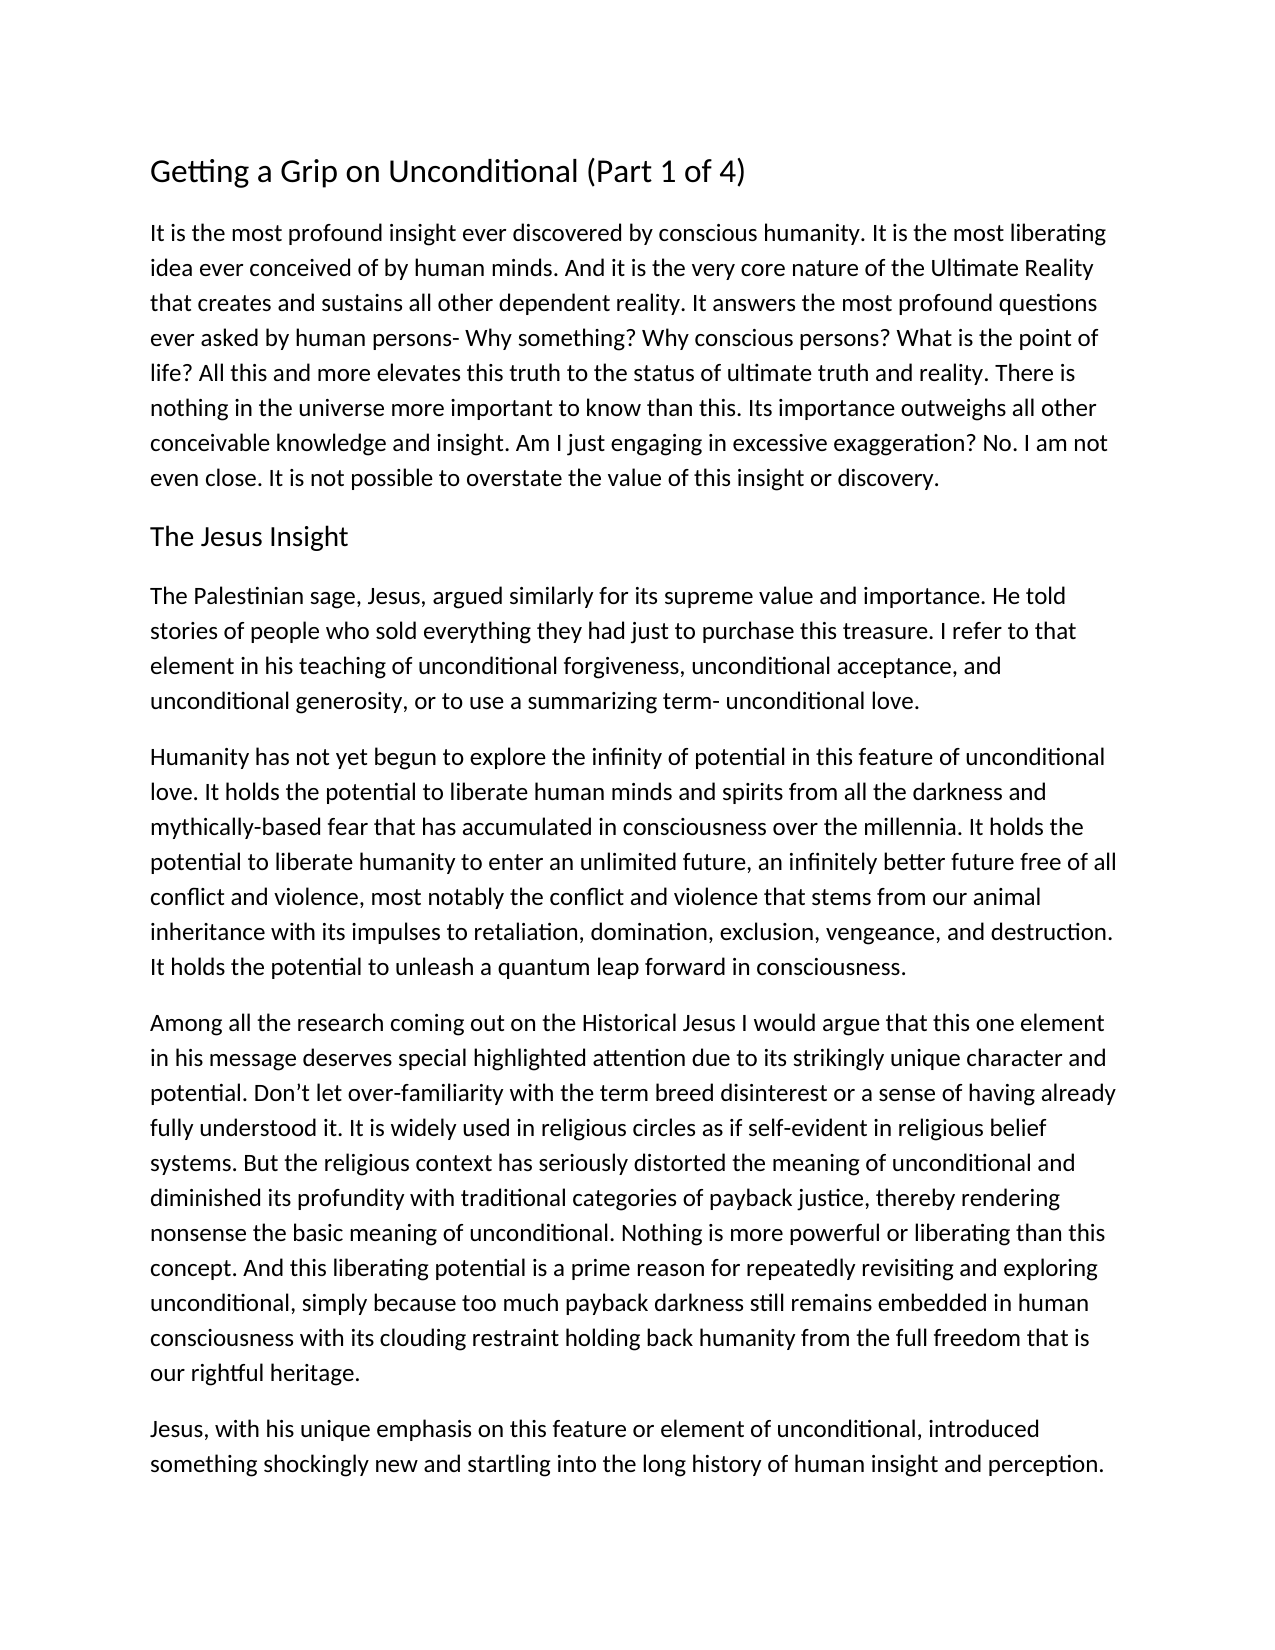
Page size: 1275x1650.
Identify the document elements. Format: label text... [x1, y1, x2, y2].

text Getting a Grip on Unconditional (Part 1 of 4) [150, 150, 1125, 191]
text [150, 1413, 1125, 1478]
text It is the most profound insight ever discovered by conscious humanity. It is the most liberating idea ever conceived of by human minds. And it is the very core nature of the Ultimate Reality that creates and sustains all other dependent reality. It answers the most profound questions ever asked by human persons- Why something? Why conscious persons? What is the point of life? All this and more elevates this truth to the status of ultimate truth and reality. There is nothing in the universe more important to know than this. Its importance outweighs all other conceivable knowledge and insight. Am I just engaging in excessive exaggeration? No. I am not even close. It is not possible to overstate the value of this insight or discovery. [150, 218, 1125, 493]
text Among all the research coming out on the Historical Jesus I would argue that this one element in his message deserves special highlighted attention due to its strikingly unique character and potential. Don’t let over-familiarity with the term breed disinterest or a sense of having already fully understood it. It is widely used in religious circles as if self-evident in religious belief systems. But the religious context has seriously distorted the meaning of unconditional and diminished its profundity with traditional categories of payback justice, thereby rendering nonsense the basic meaning of unconditional. Nothing is more powerful or liberating than this concept. And this liberating potential is a prime reason for repeatedly revisiting and exploring unconditional, simply because too much payback darkness still remains embedded in human consciousness with its clouding restraint holding back humanity from the full freedom that is our rightful heritage. [150, 1007, 1125, 1387]
text The Palestinian sage, Jesus, argued similarly for its supreme value and importance. He told stories of people who sold everything they had just to purchase this treasure. I refer to that element in his teaching of unconditional forgiveness, unconditional acceptance, and unconditional generosity, or to use a summarizing term- unconditional love. [150, 580, 1125, 716]
text The Jesus Insight [150, 518, 1125, 554]
text Humanity has not yet begun to explore the infinity of potential in this feature of unconditional love. It holds the potential to liberate human minds and spirits from all the darkness and mythically-based fear that has accumulated in consciousness over the millennia. It holds the potential to liberate humanity to enter an unlimited future, an infinitely better future free of all conflict and violence, most notably the conflict and violence that stems from our animal inheritance with its impulses to retaliation, domination, exclusion, vengeance, and destruction. It holds the potential to unleash a quantum leap forward in consciousness. [150, 741, 1125, 982]
